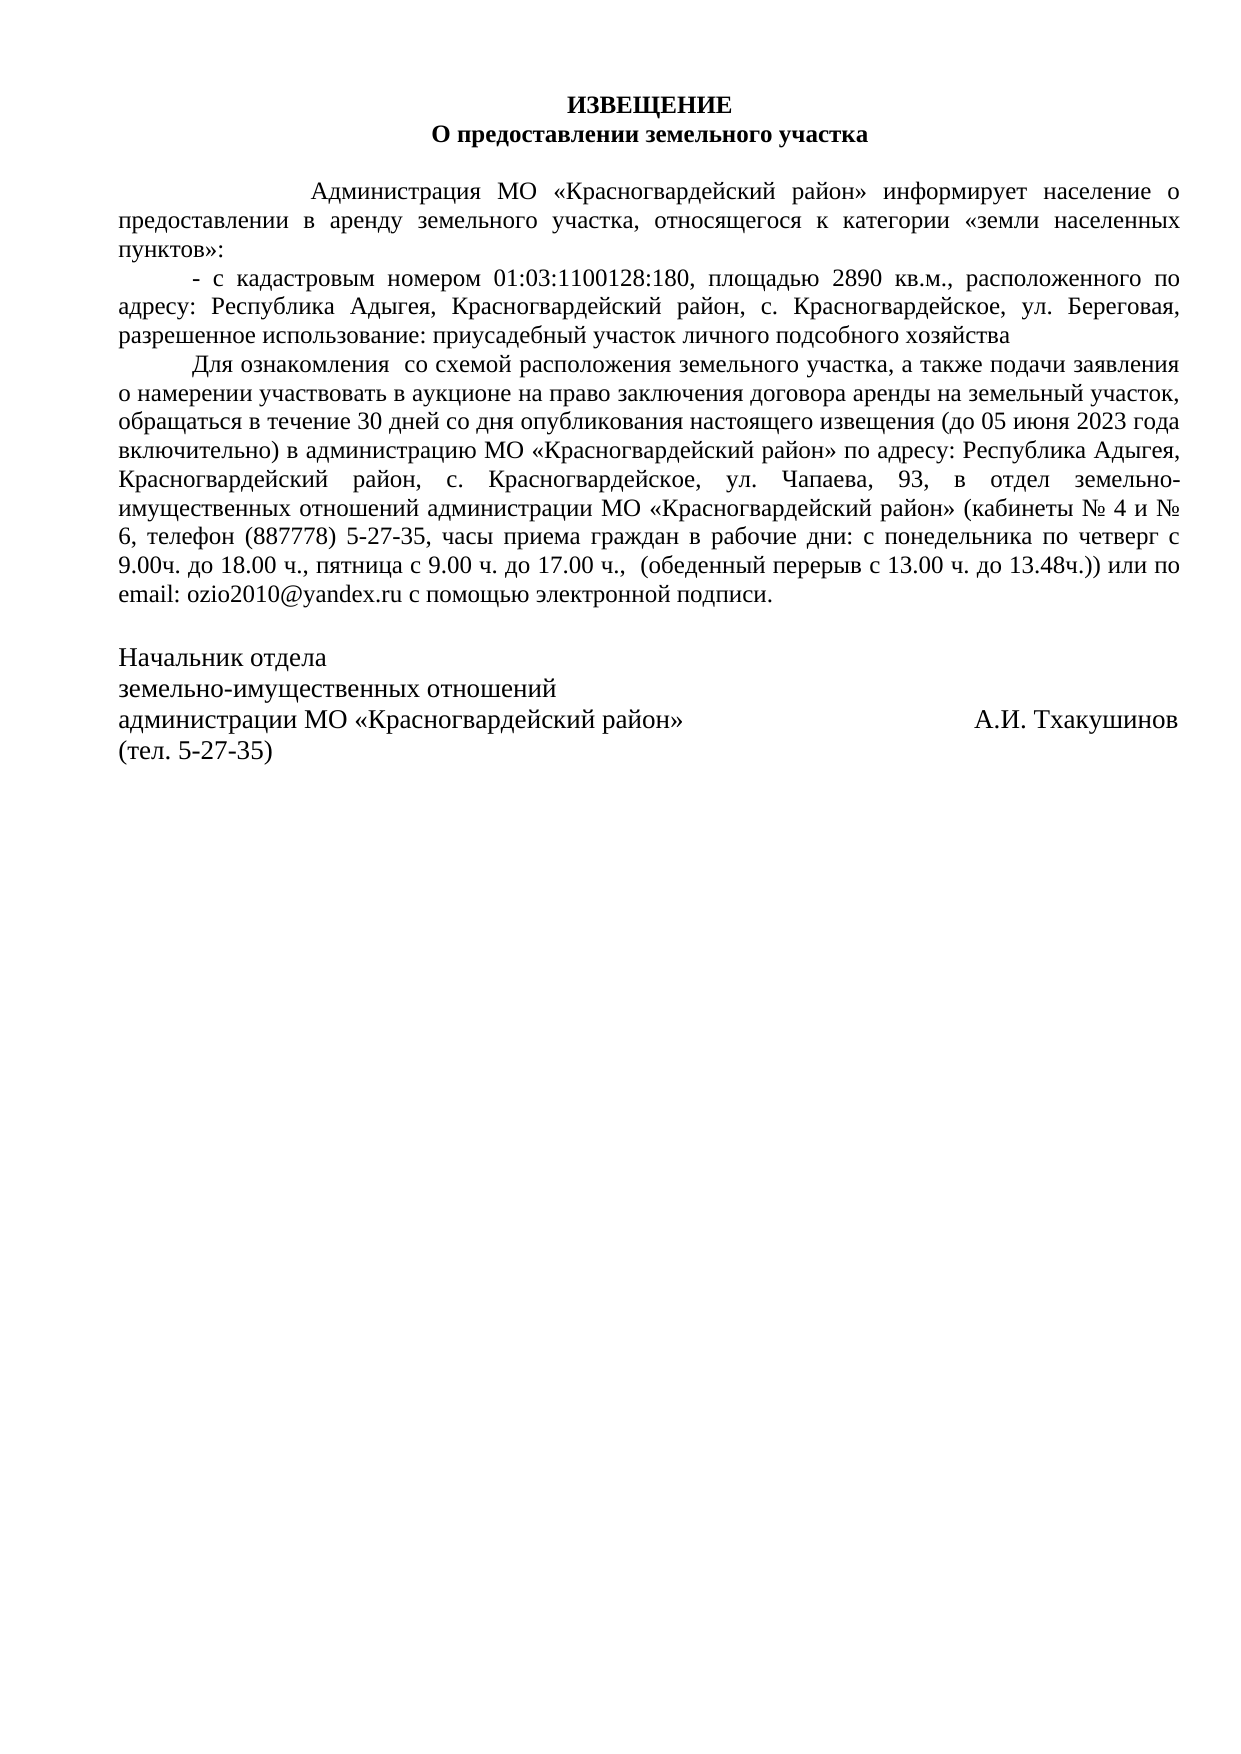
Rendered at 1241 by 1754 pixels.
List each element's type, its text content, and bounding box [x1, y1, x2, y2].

text Администрация МО «Красногвардейский район» информирует население о предоставлении в аренду земельного участка, относящегося к категории «земли населенных пунктов»: [118, 176, 1181, 263]
text Для ознакомления со схемой расположения земельного участка, а также подачи заявления о намерении участвовать в аукционе на право заключения договора аренды на земельный участок, обращаться в течение 30 дней со дня опубликования настоящего извещения (до 05 июня 2023 года включительно) в администрацию МО «Красногвардейский район» по адресу: Республика Адыгея, Красногвардейский район, с. Красногвардейское, ул. Чапаева, 93, в отдел земельно-имущественных отношений администрации МО «Красногвардейский район» (кабинеты № 4 и № 6, телефон (887778) 5-27-35, часы приема граждан в рабочие дни: с понедельника по четверг с 9.00ч. до 18.00 ч., пятница с 9.00 ч. до 17.00 ч., (обеденный перерыв с 13.00 ч. до 13.48ч.)) или по email: ozio2010@yandex.ru с помощью электронной подписи. [118, 349, 1181, 608]
text (тел. 5-27-35) [118, 734, 1181, 765]
subtitle Начальник отдела [118, 641, 1231, 672]
text О предоставлении земельного участка [118, 119, 1181, 148]
text администрации МО «Красногвардейский район» А.И. Тхакушинов [118, 703, 1181, 734]
subtitle земельно-имущественных отношений [118, 672, 1231, 703]
text ИЗВЕЩЕНИЕ [118, 90, 1181, 119]
text - с кадастровым номером 01:03:1100128:180, площадью 2890 кв.м., расположенного по адресу: Республика Адыгея, Красногвардейский район, с. Красногвардейское, ул. Береговая, разрешенное использование: приусадебный участок личного подсобного хозяйства [118, 263, 1181, 349]
